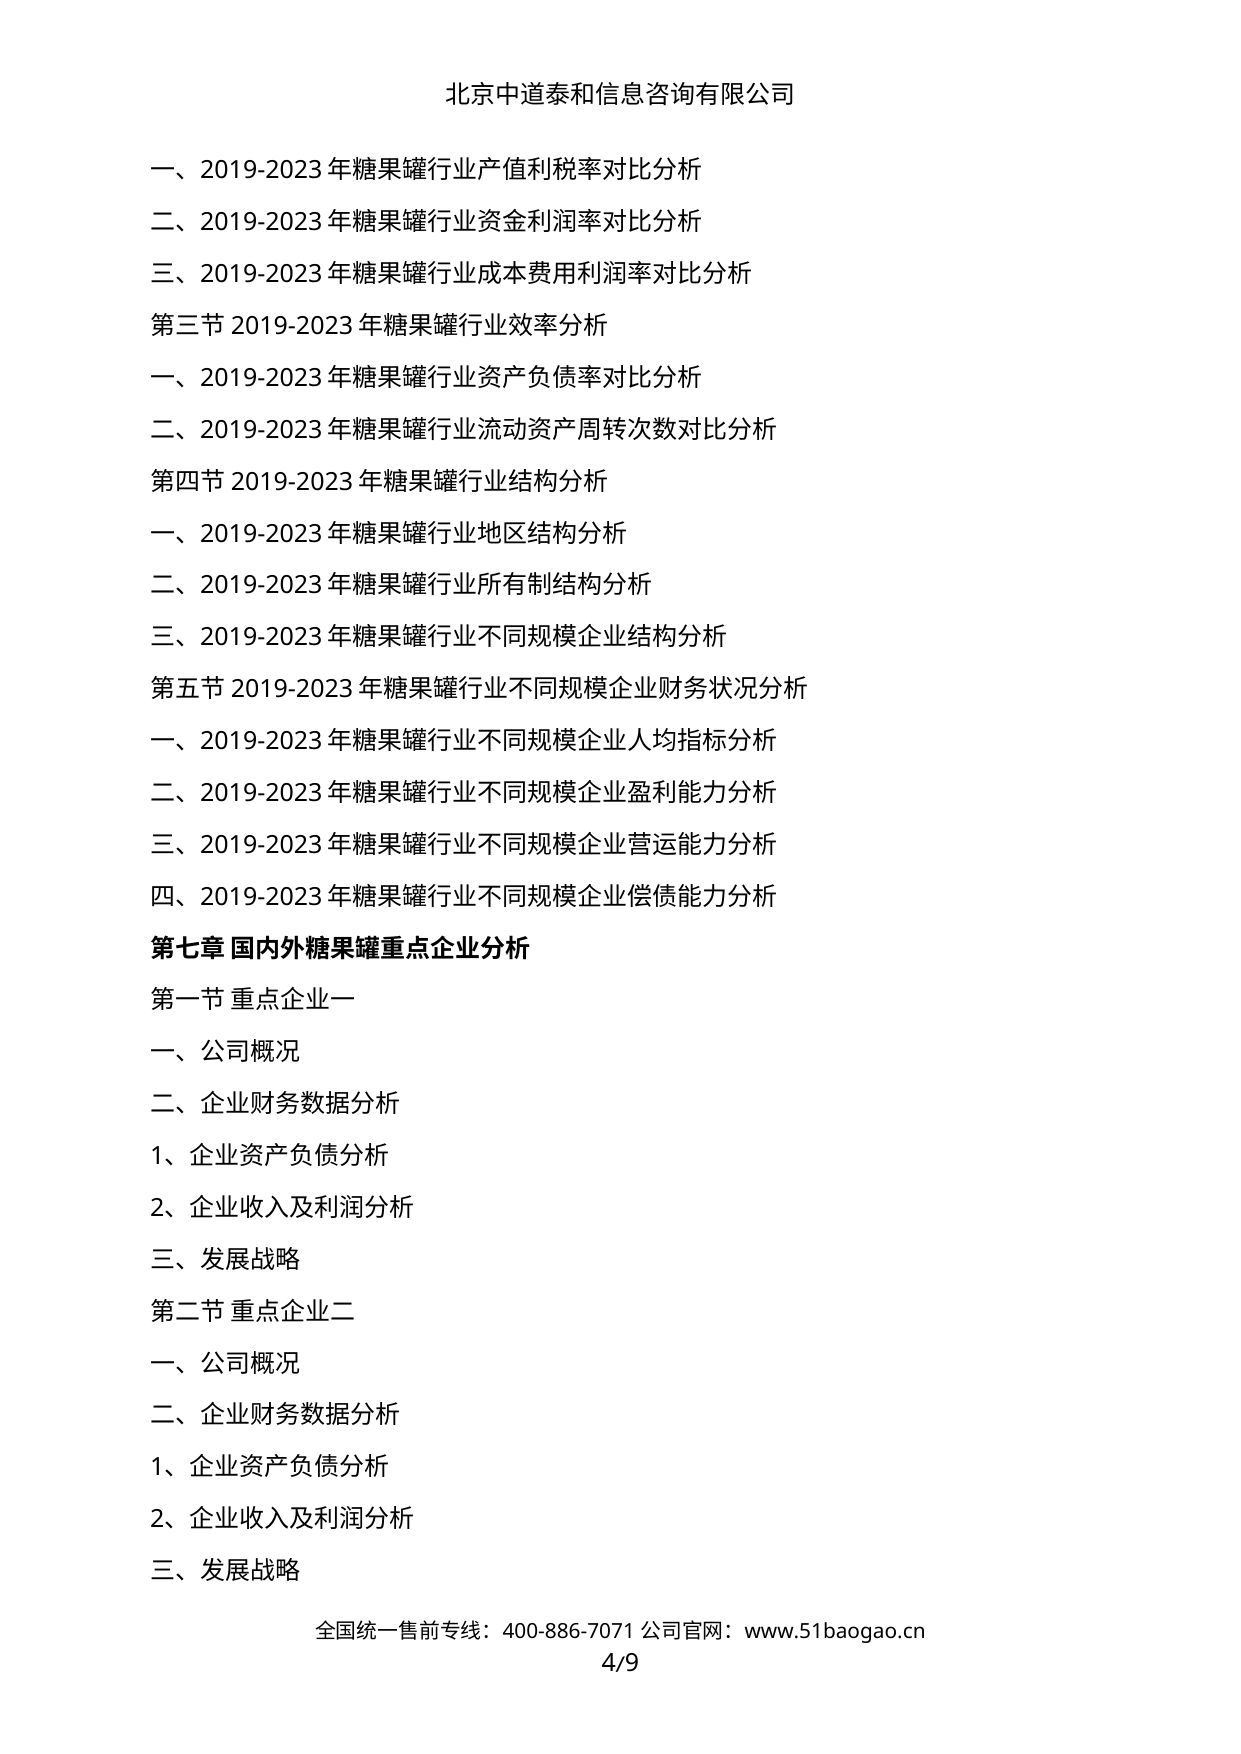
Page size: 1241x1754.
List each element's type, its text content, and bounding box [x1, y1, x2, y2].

text 一、2019-2023年糖果罐行业产值利税率对比分析 [150, 150, 1090, 186]
text 2、企业收入及利润分析 [150, 1499, 1090, 1535]
text 一、2019-2023年糖果罐行业地区结构分析 [150, 513, 1090, 549]
text 四、2019-2023年糖果罐行业不同规模企业偿债能力分析 [150, 876, 1090, 912]
text 二、企业财务数据分析 [150, 1084, 1090, 1120]
text 第三节 2019-2023年糖果罐行业效率分析 [150, 306, 1090, 342]
text 第二节 重点企业二 [150, 1291, 1090, 1327]
text 1、企业资产负债分析 [150, 1447, 1090, 1483]
text 一、2019-2023年糖果罐行业不同规模企业人均指标分析 [150, 721, 1090, 757]
text 二、2019-2023年糖果罐行业所有制结构分析 [150, 565, 1090, 601]
text 2、企业收入及利润分析 [150, 1187, 1090, 1224]
text 第四节 2019-2023年糖果罐行业结构分析 [150, 461, 1090, 497]
text 二、2019-2023年糖果罐行业不同规模企业盈利能力分析 [150, 772, 1090, 809]
text 第一节 重点企业一 [150, 980, 1090, 1016]
text 1、企业资产负债分析 [150, 1136, 1090, 1172]
text 三、2019-2023年糖果罐行业成本费用利润率对比分析 [150, 254, 1090, 290]
text 一、2019-2023年糖果罐行业资产负债率对比分析 [150, 357, 1090, 394]
text 一、公司概况 [150, 1032, 1090, 1068]
text 二、2019-2023年糖果罐行业流动资产周转次数对比分析 [150, 409, 1090, 446]
text 三、2019-2023年糖果罐行业不同规模企业结构分析 [150, 617, 1090, 653]
text 三、发展战略 [150, 1551, 1090, 1587]
text 三、发展战略 [150, 1239, 1090, 1276]
text 三、2019-2023年糖果罐行业不同规模企业营运能力分析 [150, 824, 1090, 861]
text 二、2019-2023年糖果罐行业资金利润率对比分析 [150, 202, 1090, 238]
text 第七章 国内外糖果罐重点企业分析 [150, 928, 1090, 964]
text 第五节 2019-2023年糖果罐行业不同规模企业财务状况分析 [150, 669, 1090, 705]
text 一、公司概况 [150, 1343, 1090, 1379]
text 二、企业财务数据分析 [150, 1395, 1090, 1431]
